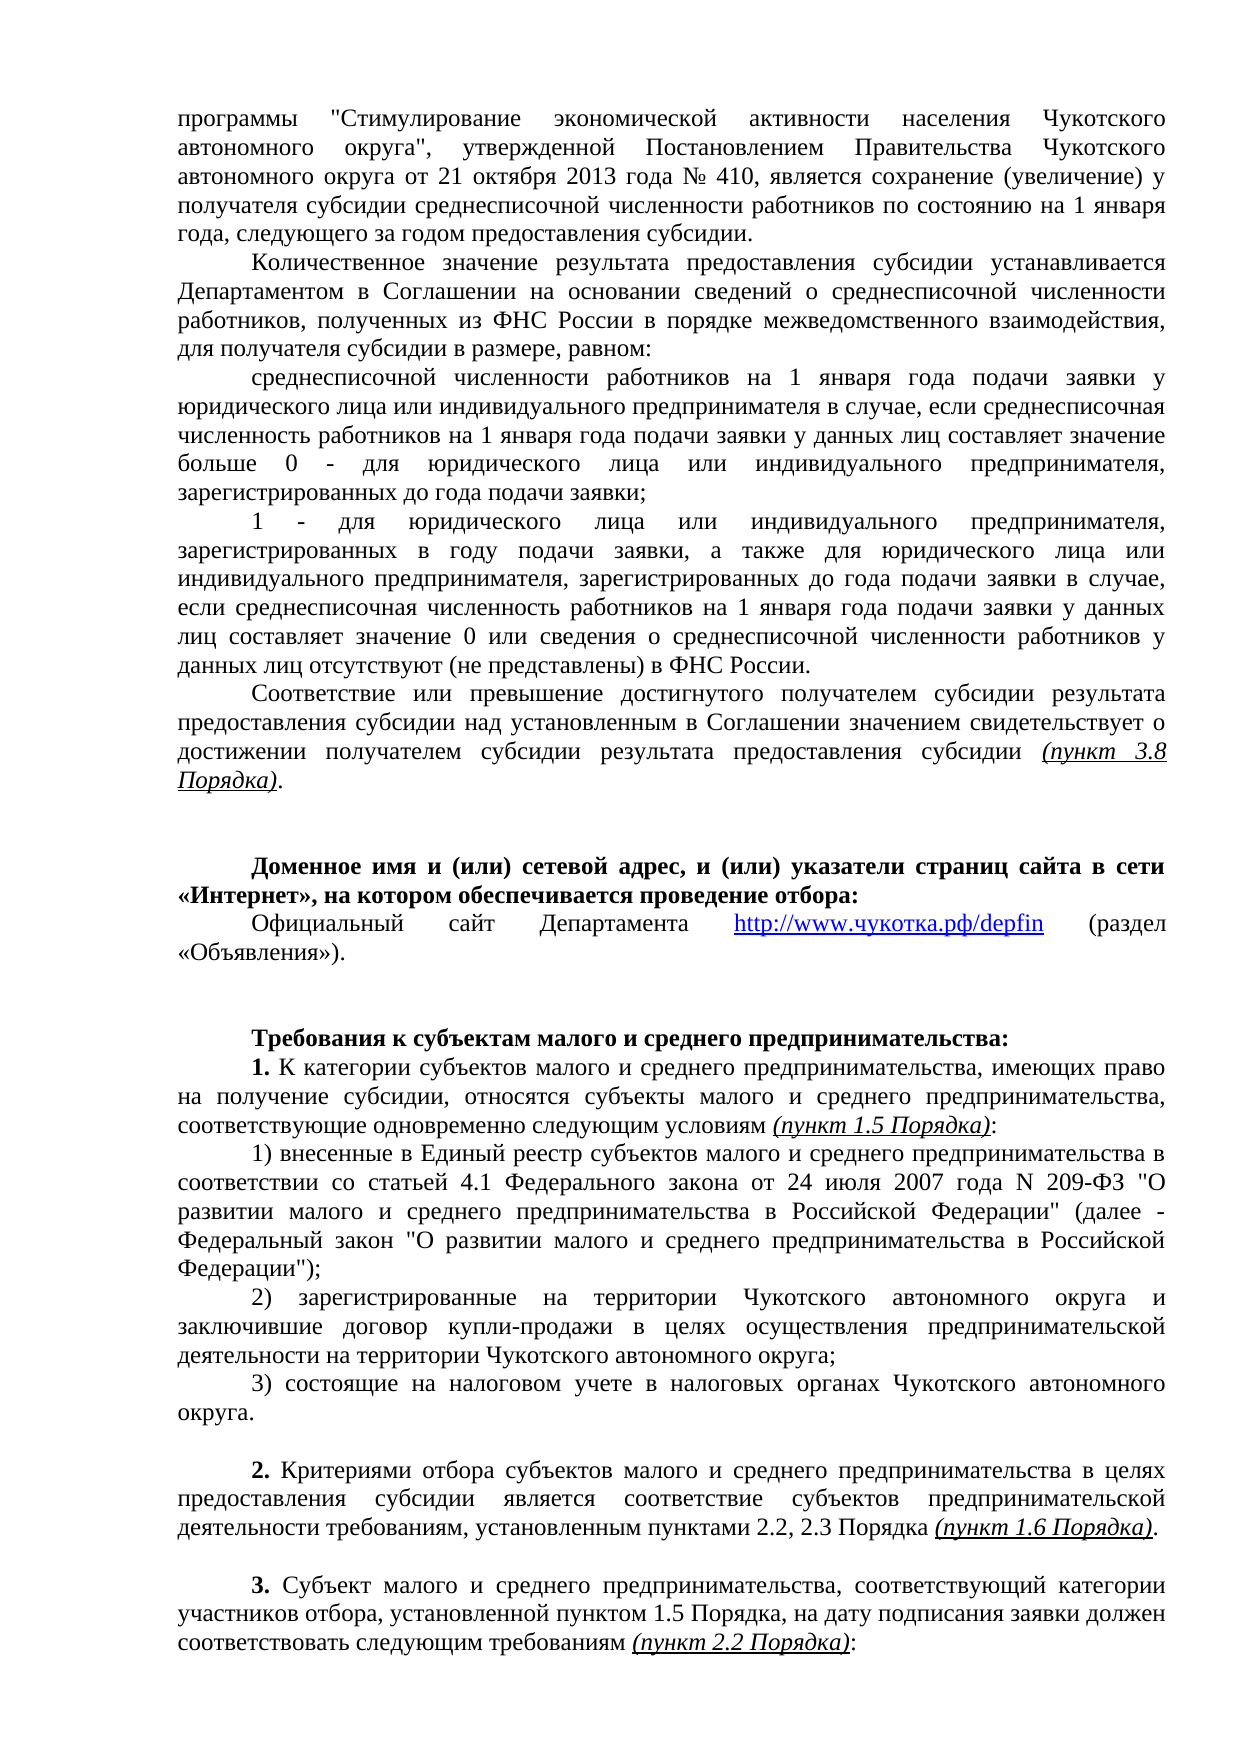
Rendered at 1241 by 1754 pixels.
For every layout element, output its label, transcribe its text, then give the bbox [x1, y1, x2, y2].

text 3) состоящие на налоговом учете в налоговых органах Чукотского автономного округа. [177, 1368, 1166, 1426]
text 3. Субъект малого и среднего предпринимательства, соответствующий категории участников отбора, установленной пунктом 1.5 Порядка, на дату подписания заявки должен соответствовать следующим требованиям (пункт 2.2 Порядка): [177, 1570, 1166, 1656]
text среднесписочной численности работников на 1 января года подачи заявки у юридического лица или индивидуального предпринимателя в случае, если среднесписочная численность работников на 1 января года подачи заявки у данных лиц составляет значение больше 0 - для юридического лица или индивидуального предпринимателя, зарегистрированных до года подачи заявки; [177, 362, 1166, 506]
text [177, 103, 1166, 247]
text Соответствие или превышение достигнутого получателем субсидии результата предоставления субсидии над установленным в Соглашении значением свидетельствует о достижении получателем субсидии результата предоставления субсидии (пункт 3.8 Порядка). [177, 678, 1166, 793]
text 2. Критериями отбора субъектов малого и среднего предпринимательства в целях предоставления субсидии является соответствие субъектов предпринимательской деятельности требованиям, установленным пунктами 2.2, 2.3 Порядка (пункт 1.6 Порядка). [177, 1455, 1166, 1541]
text Доменное имя и (или) сетевой адрес, и (или) указатели страниц сайта в сети «Интернет», на котором обеспечивается проведение отбора: [177, 851, 1166, 908]
text 1 - для юридического лица или индивидуального предпринимателя, зарегистрированных в году подачи заявки, а также для юридического лица или индивидуального предпринимателя, зарегистрированных до года подачи заявки в случае, если среднесписочная численность работников на 1 января года подачи заявки у данных лиц составляет значение 0 или сведения о среднесписочной численности работников у данных лиц отсутствуют (не представлены) в ФНС России. [177, 506, 1166, 678]
text Официальный сайт Департамента http://www.чукотка.рф/depfin (раздел «Объявления»). [177, 908, 1166, 966]
text 2) зарегистрированные на территории Чукотского автономного округа и заключившие договор купли-продажи в целях осуществления предпринимательской деятельности на территории Чукотского автономного округа; [177, 1282, 1166, 1368]
text 1) внесенные в Единый реестр субъектов малого и среднего предпринимательства в соответствии со статьей 4.1 Федерального закона от 24 июля 2007 года N 209-ФЗ "О развитии малого и среднего предпринимательства в Российской Федерации" (далее - Федеральный закон "О развитии малого и среднего предпринимательства в Российской Федерации"); [177, 1138, 1166, 1282]
text Требования к субъектам малого и среднего предпринимательства: [177, 1023, 1166, 1052]
text 1. К категории субъектов малого и среднего предпринимательства, имеющих право на получение субсидии, относятся субъекты малого и среднего предпринимательства, соответствующие одновременно следующим условиям (пункт 1.5 Порядка): [177, 1052, 1166, 1138]
text Количественное значение результата предоставления субсидии устанавливается Департаментом в Соглашении на основании сведений о среднесписочной численности работников, полученных из ФНС России в порядке межведомственного взаимодействия, для получателя субсидии в размере, равном: [177, 247, 1166, 362]
